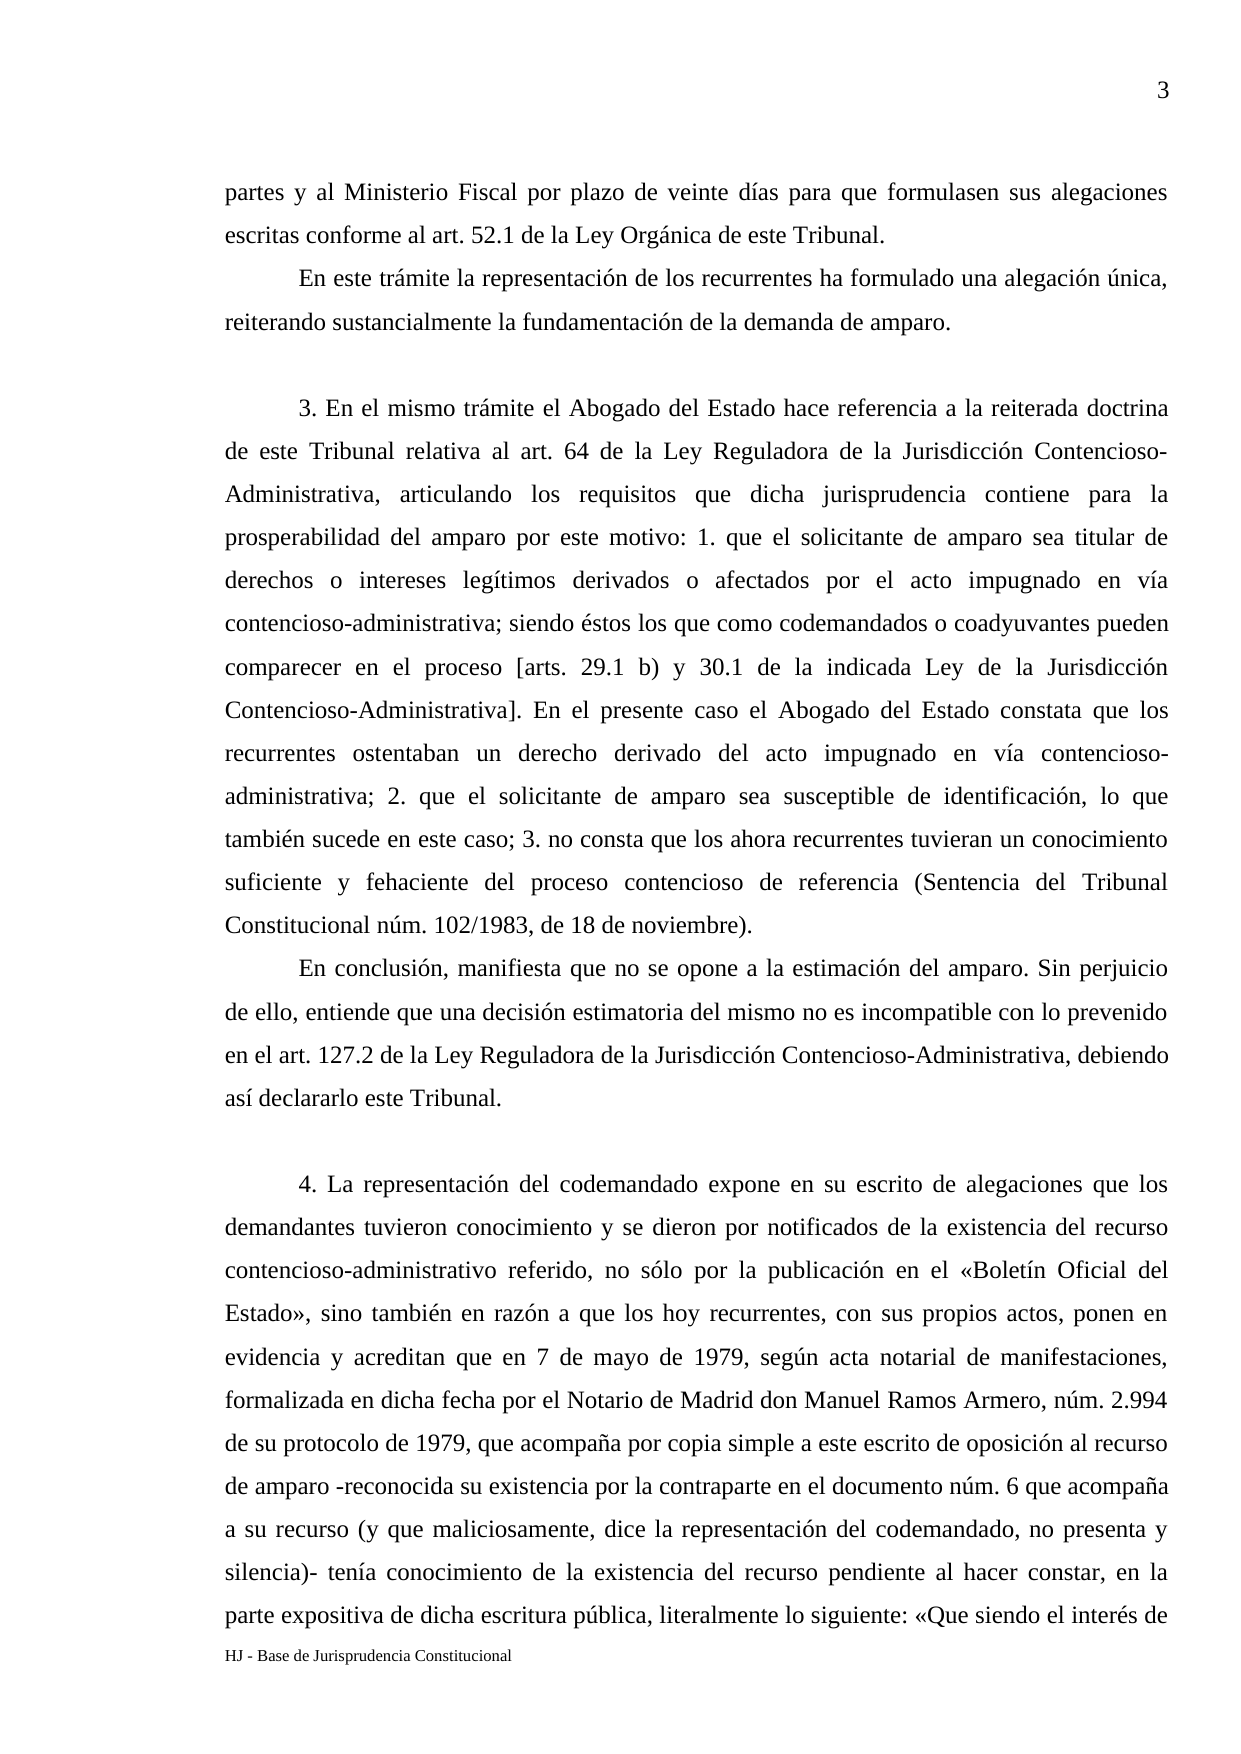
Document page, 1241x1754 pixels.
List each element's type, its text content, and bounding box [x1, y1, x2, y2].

text 3. En el mismo trámite el Abogado del Estado hace referencia a la reiterada doctrina de este Tribunal relativa al art. 64 de la Ley Reguladora de la Jurisdicción Contencioso-Administrativa, articulando los requisitos que dicha jurisprudencia contiene para la prosperabilidad del amparo por este motivo: 1. que el solicitante de amparo sea titular de derechos o intereses legítimos derivados o afectados por el acto impugnado en vía contencioso-administrativa; siendo éstos los que como codemandados o coadyuvantes pueden comparecer en el proceso [arts. 29.1 b) y 30.1 de la indicada Ley de la Jurisdicción Contencioso-Administrativa]. En el presente caso el Abogado del Estado constata que los recurrentes ostentaban un derecho derivado del acto impugnado en vía contencioso-administrativa; 2. que el solicitante de amparo sea susceptible de identificación, lo que también sucede en este caso; 3. no consta que los ahora recurrentes tuvieran un conocimiento suficiente y fehaciente del proceso contencioso de referencia (Sentencia del Tribunal Constitucional núm. 102/1983, de 18 de noviembre). [224, 393, 1169, 939]
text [224, 1169, 1169, 1629]
text En este trámite la representación de los recurrentes ha formulado una alegación única, reiterando sustancialmente la fundamentación de la demanda de amparo. [224, 263, 1169, 335]
text En conclusión, manifiesta que no se opone a la estimación del amparo. Sin perjuicio de ello, entiende que una decisión estimatoria del mismo no es incompatible con lo prevenido en el art. 127.2 de la Ley Reguladora de la Jurisdicción Contencioso-Administrativa, debiendo así declararlo este Tribunal. [224, 953, 1169, 1112]
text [224, 177, 1169, 249]
